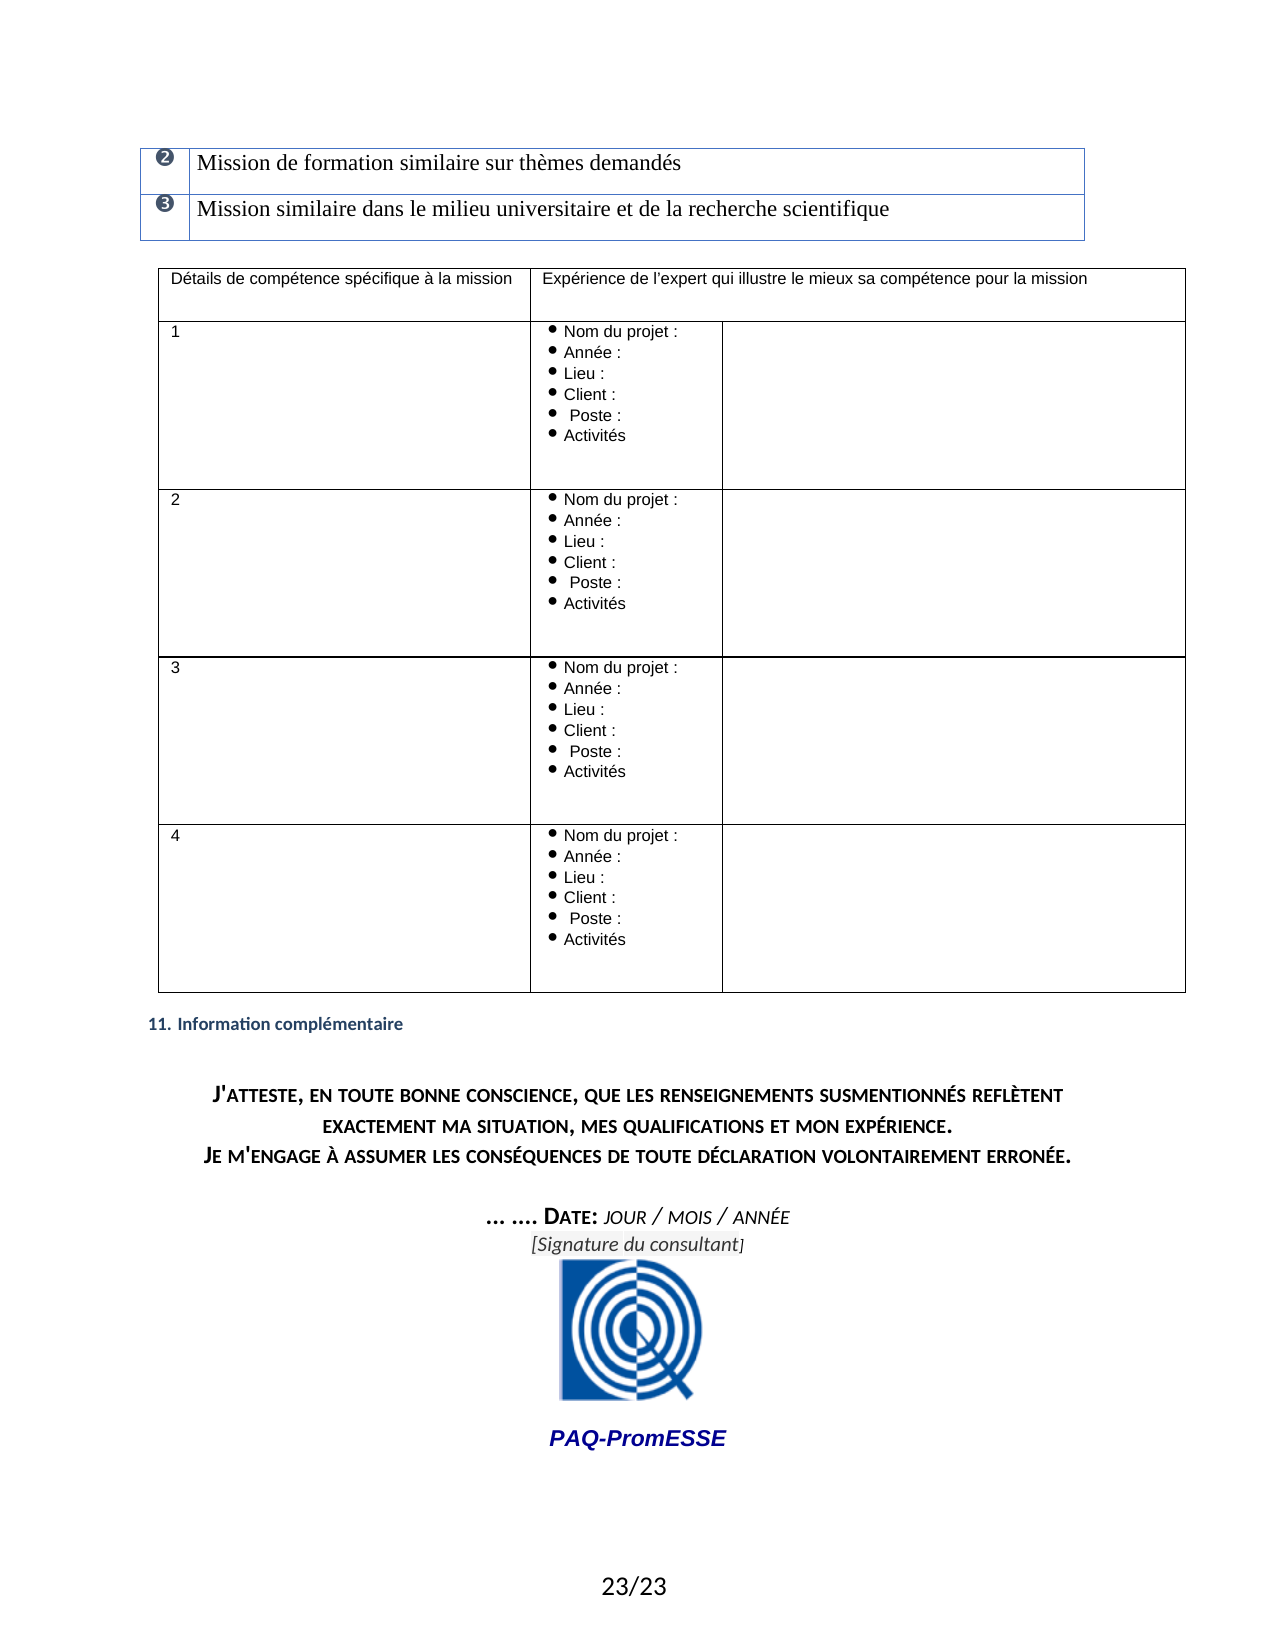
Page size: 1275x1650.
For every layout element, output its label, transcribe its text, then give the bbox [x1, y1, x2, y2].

table_header Expérience de l’expert qui illustre le mieux sa compétence pour la mission [531, 269, 1185, 321]
table_cell [141, 195, 189, 240]
table_cell [723, 322, 1185, 488]
table_cell 1 [159, 322, 530, 488]
table_cell Nom du projet : Année : Lieu : Client : Poste : Activités [531, 825, 722, 992]
table_cell [723, 825, 1185, 992]
table_cell Mission similaire dans le milieu universitaire et de la recherche scientifique [190, 195, 1084, 240]
list Information complémentaire [148, 1012, 1127, 1035]
table_cell [141, 149, 189, 194]
table_cell Nom du projet : Année : Lieu : Client : Poste : Activités [531, 490, 722, 656]
text J'atteste, en toute bonne conscience, que les renseignements susmentionnés reflètent exactement ma situation, mes qualifications et mon expérience. Je m'engage à assumer les conséquences de toute déclaration volontairement erronée. ... .... Date: jour / mois / année [Signature du consultant] [148, 1078, 1127, 1256]
table_cell 3 [159, 658, 530, 824]
table_cell 4 [159, 825, 530, 992]
table_cell Mission de formation similaire sur thèmes demandés [190, 149, 1084, 194]
table_cell Nom du projet : Année : Lieu : Client : Poste : Activités [531, 658, 722, 824]
table_cell 2 [159, 490, 530, 656]
table_cell Nom du projet : Année : Lieu : Client : Poste : Activités [531, 322, 722, 488]
table_cell [723, 490, 1185, 656]
text PAQ-PromESSE [148, 1425, 1127, 1452]
table_cell [723, 658, 1185, 824]
table_header Détails de compétence spécifique à la mission [159, 269, 530, 321]
